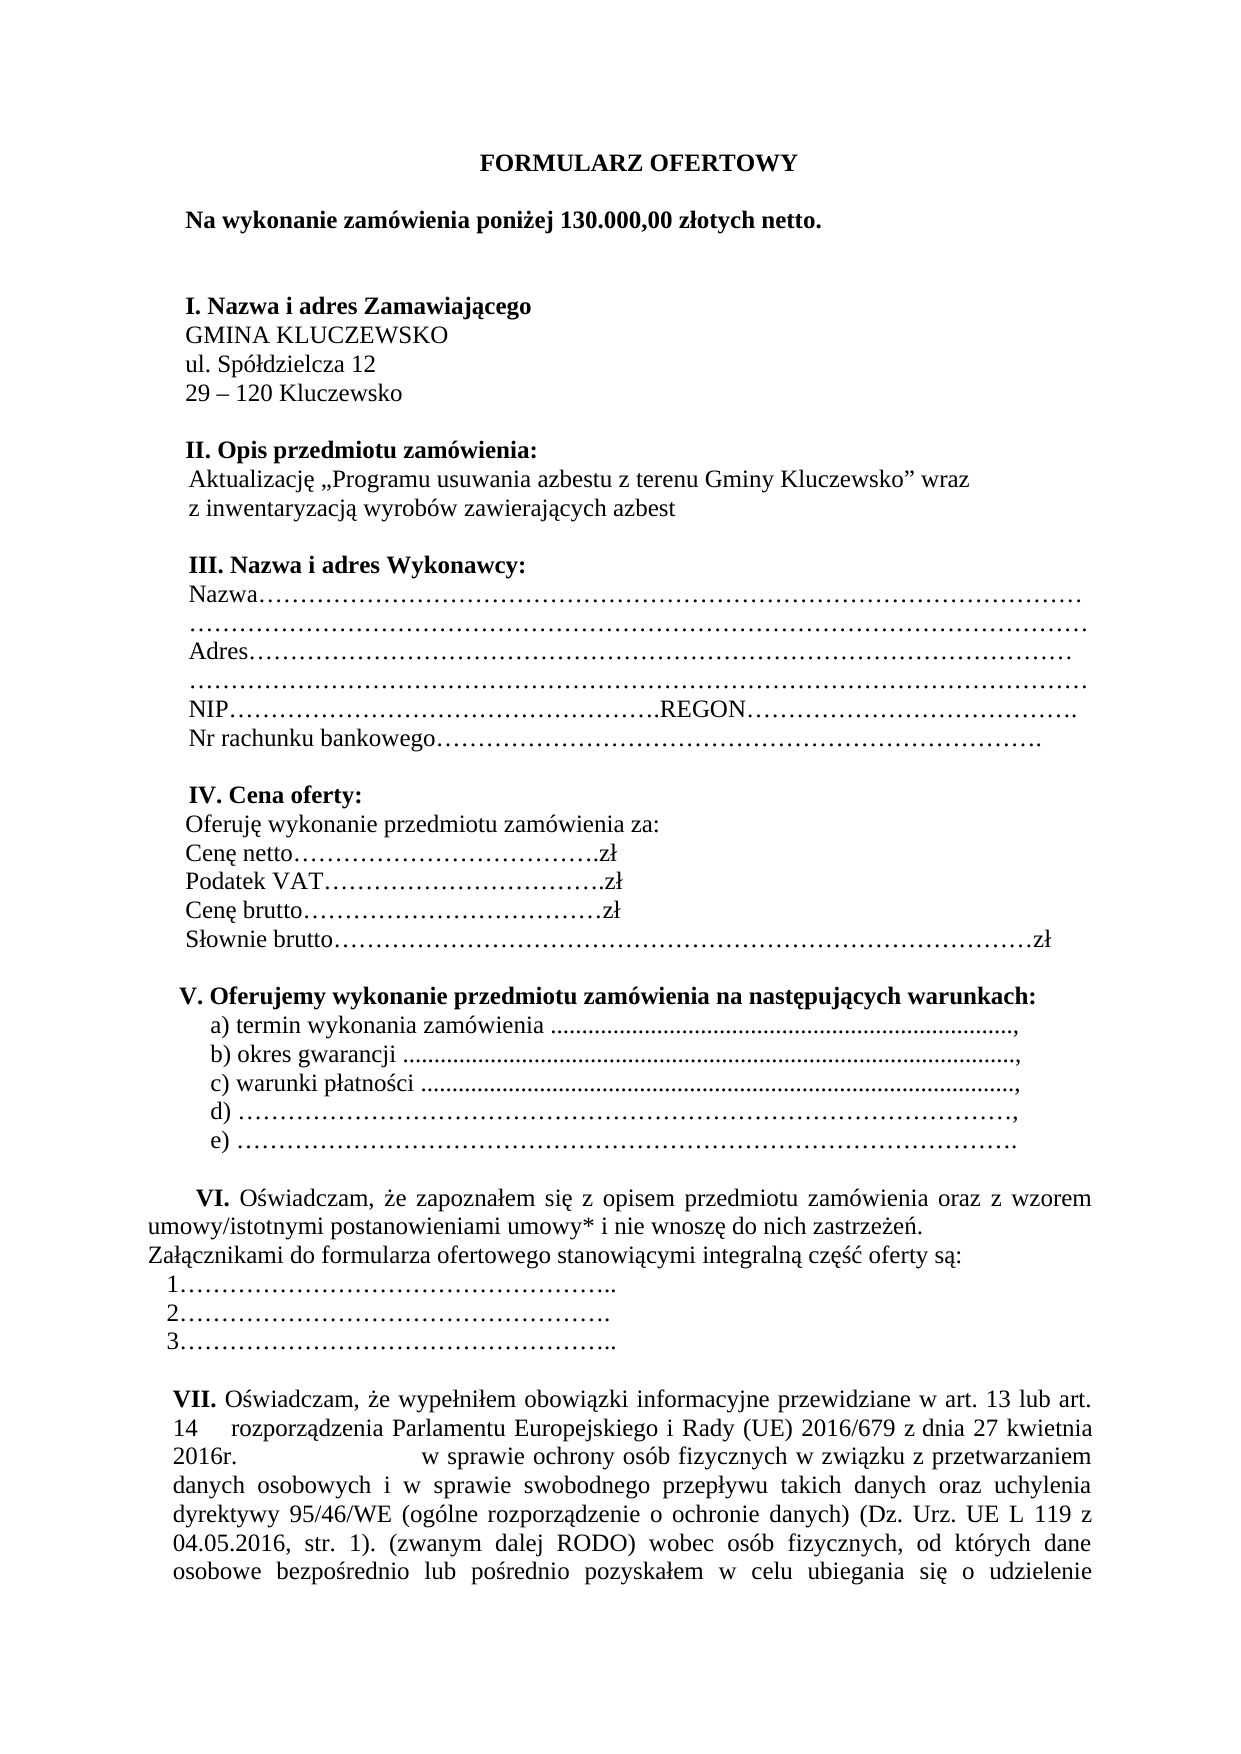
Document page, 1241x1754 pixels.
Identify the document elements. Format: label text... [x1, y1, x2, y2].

text VI. Oświadczam, że zapoznałem się z opisem przedmiotu zamówienia oraz z wzorem umowy/istotnymi postanowieniami umowy* i nie wnoszę do nich zastrzeżeń. [148, 1183, 1093, 1240]
text ul. Spółdzielcza 12 [185, 349, 1093, 378]
text Podatek VAT…………………………….zł [148, 866, 1093, 895]
text Cenę brutto………………………………zł [148, 895, 1093, 924]
text e) …………………………………………………………………………………. [148, 1125, 1093, 1154]
text Cenę netto……………………………….zł [148, 838, 1093, 866]
text b) okres gwarancji .................................................................................................., [148, 1039, 1093, 1068]
text Na wykonanie zamówienia poniżej 130.000,00 złotych netto. [185, 205, 1093, 234]
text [173, 1384, 1093, 1585]
text NIP…………………………………………….REGON…………………………………. [188, 694, 1093, 723]
text II. Opis przedmiotu zamówienia: [185, 435, 1093, 464]
text III. Nazwa i adres Wykonawcy: [188, 550, 1093, 579]
text d) …………………………………………………………………………………, [148, 1096, 1093, 1125]
text 29 – 120 Kluczewsko [185, 378, 1093, 406]
text a) termin wykonania zamówienia .........................................................................., [148, 1010, 1093, 1039]
text Aktualizację „Programu usuwania azbestu z terenu Gminy Kluczewsko” wraz [188, 464, 1093, 493]
text Słownie brutto…………………………………………………………………………zł [148, 924, 1093, 953]
text IV. Cena oferty: [188, 780, 1093, 809]
text z inwentaryzacją wyrobów zawierających azbest [188, 493, 1093, 521]
text c) warunki płatności ..............................................................................................., [148, 1068, 1093, 1096]
text Oferuję wykonanie przedmiotu zamówienia za: [148, 809, 1093, 838]
text Nr rachunku bankowego………………………………………………………………. [188, 723, 1093, 751]
text V. Oferujemy wykonanie przedmiotu zamówienia na następujących warunkach: [148, 981, 1093, 1010]
text Załącznikami do formularza ofertowego stanowiącymi integralną część oferty są: [148, 1240, 1093, 1269]
text I. Nazwa i adres Zamawiającego [185, 291, 1093, 320]
text Nazwa……………………………………………………………………………………………………………………………………………………………………………………… [188, 579, 1093, 636]
text GMINA KLUCZEWSKO [185, 320, 1093, 349]
text FORMULARZ OFERTOWY [185, 148, 1093, 176]
text 2……………………………………………. [148, 1298, 1093, 1326]
text 1…………………………………………….. [148, 1269, 1093, 1298]
text Adres……………………………………………………………………………………………………………………………………………………………………………………… [188, 636, 1093, 694]
text 3…………………………………………….. [148, 1326, 1093, 1355]
